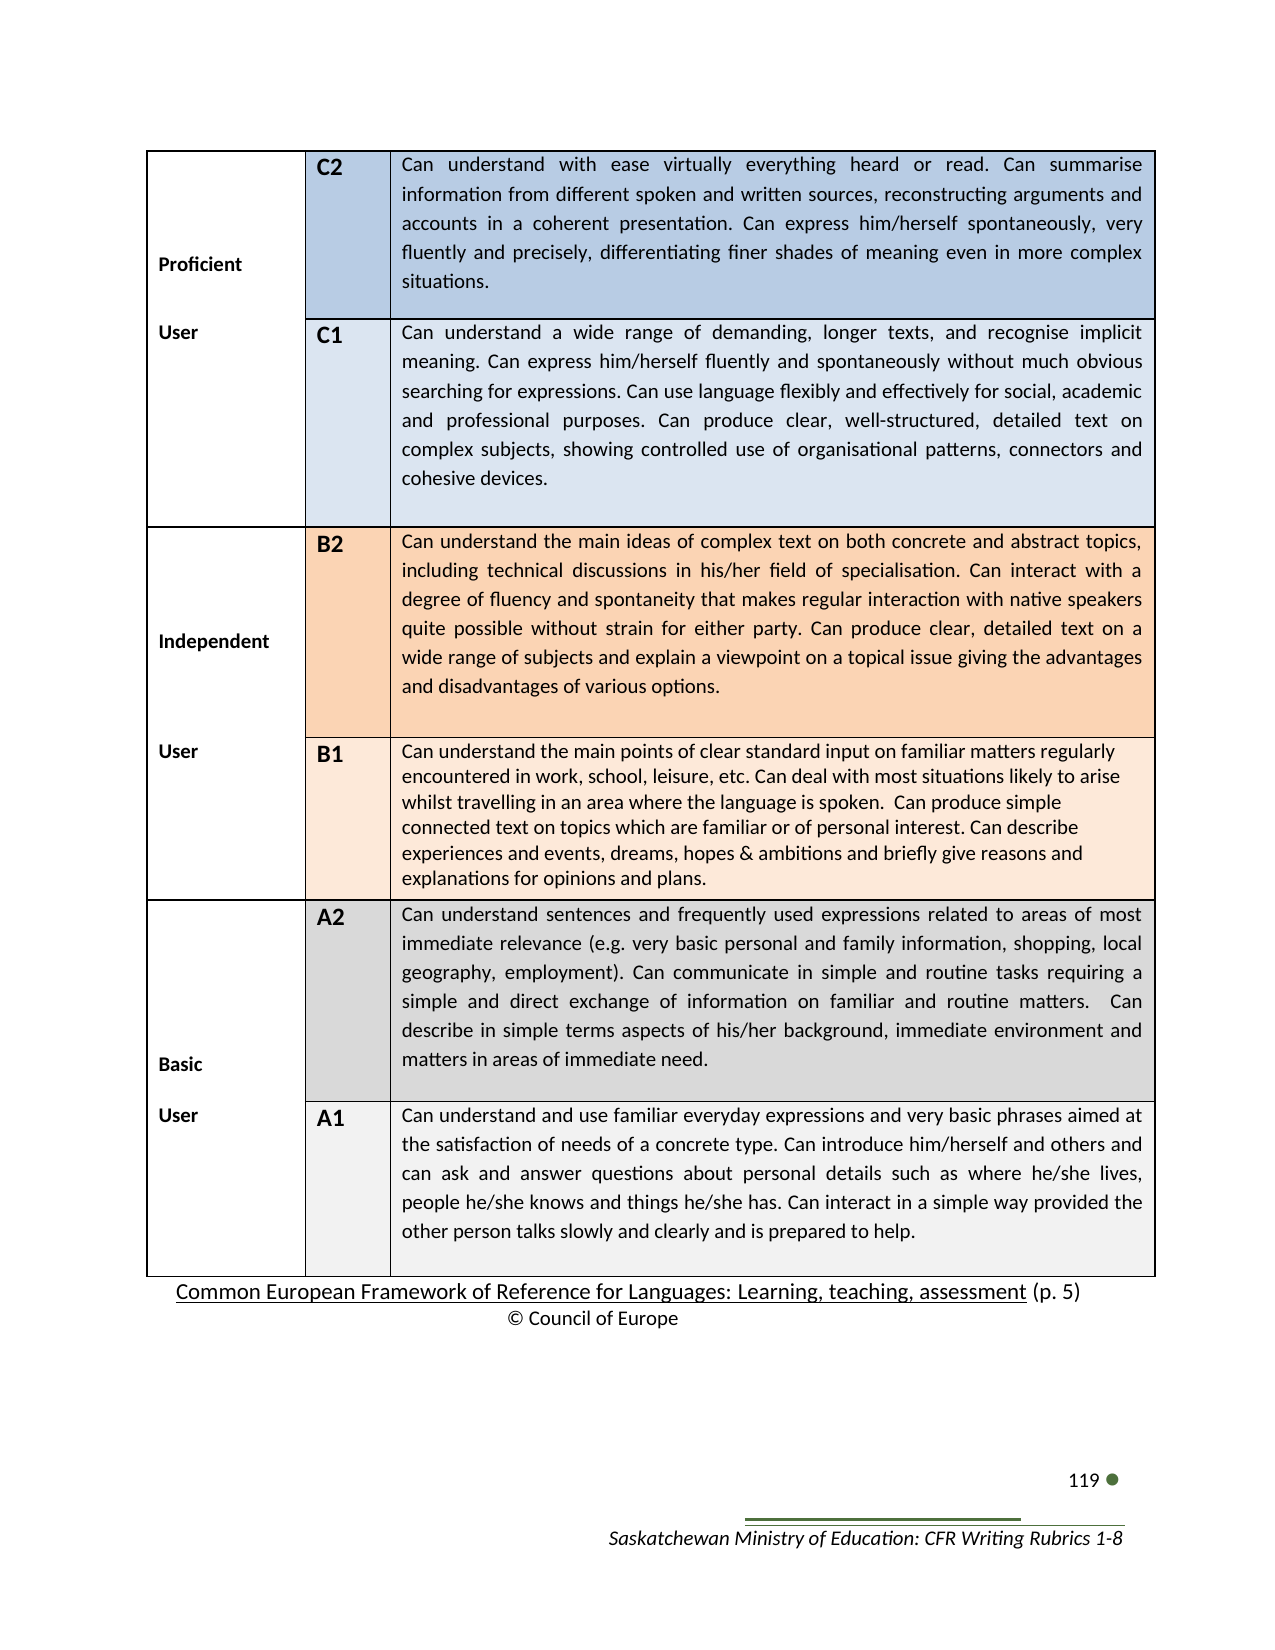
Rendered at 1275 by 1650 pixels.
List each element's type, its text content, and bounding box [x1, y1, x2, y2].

table_cell User [148, 318, 305, 526]
text © Council of Europe [150, 1305, 1125, 1331]
table_cell Can understand the main ideas of complex text on both concrete and abstract topics, including technical discussions in his/her field of specialisation. Can interact with a degree of fluency and spontaneity that makes regular interaction with native speakers quite possible without strain for either party. Can produce clear, detailed text on a wide range of subjects and explain a viewpoint on a topical issue giving the advantages and disadvantages of various options. [391, 528, 1154, 737]
table_cell Can understand sentences and frequently used expressions related to areas of most immediate relevance (e.g. very basic personal and family information, shopping, local geography, employment). Can communicate in simple and routine tasks requiring a simple and direct exchange of information on familiar and routine matters. Can describe in simple terms aspects of his/her background, immediate environment and matters in areas of immediate need. [391, 901, 1154, 1101]
table_header C2 [306, 152, 390, 318]
table_cell User [148, 1101, 305, 1276]
text Common European Framework of Reference for Languages: Learning, teaching, assessment (p. 5) [150, 1277, 1125, 1305]
table_cell B1 [306, 738, 390, 899]
table_cell User [148, 737, 305, 899]
table_cell C1 [306, 320, 390, 526]
table_cell Can understand a wide range of demanding, longer texts, and recognise implicit meaning. Can express him/herself fluently and spontaneously without much obvious searching for expressions. Can use language flexibly and effectively for social, academic and professional purposes. Can produce clear, well-structured, detailed text on complex subjects, showing controlled use of organisational patterns, connectors and cohesive devices. [391, 320, 1154, 526]
table_header Can understand with ease virtually everything heard or read. Can summarise information from different spoken and written sources, reconstructing arguments and accounts in a coherent presentation. Can express him/herself spontaneously, very fluently and precisely, differentiating finer shades of meaning even in more complex situations. [391, 152, 1154, 318]
table_header Proficient [148, 152, 305, 318]
table_cell A1 [306, 1102, 390, 1276]
table_cell A2 [306, 901, 390, 1101]
table_cell Basic [148, 901, 305, 1101]
table_cell Independent [148, 528, 305, 737]
table_cell Can understand and use familiar everyday expressions and very basic phrases aimed at the satisfaction of needs of a concrete type. Can introduce him/herself and others and can ask and answer questions about personal details such as where he/she lives, people he/she knows and things he/she has. Can interact in a simple way provided the other person talks slowly and clearly and is prepared to help. [391, 1102, 1154, 1276]
table_cell B2 [306, 528, 390, 737]
table_cell Can understand the main points of clear standard input on familiar matters regularly encountered in work, school, leisure, etc. Can deal with most situations likely to arise whilst travelling in an area where the language is spoken. Can produce simple connected text on topics which are familiar or of personal interest. Can describe experiences and events, dreams, hopes & ambitions and briefly give reasons and explanations for opinions and plans. [391, 738, 1154, 899]
